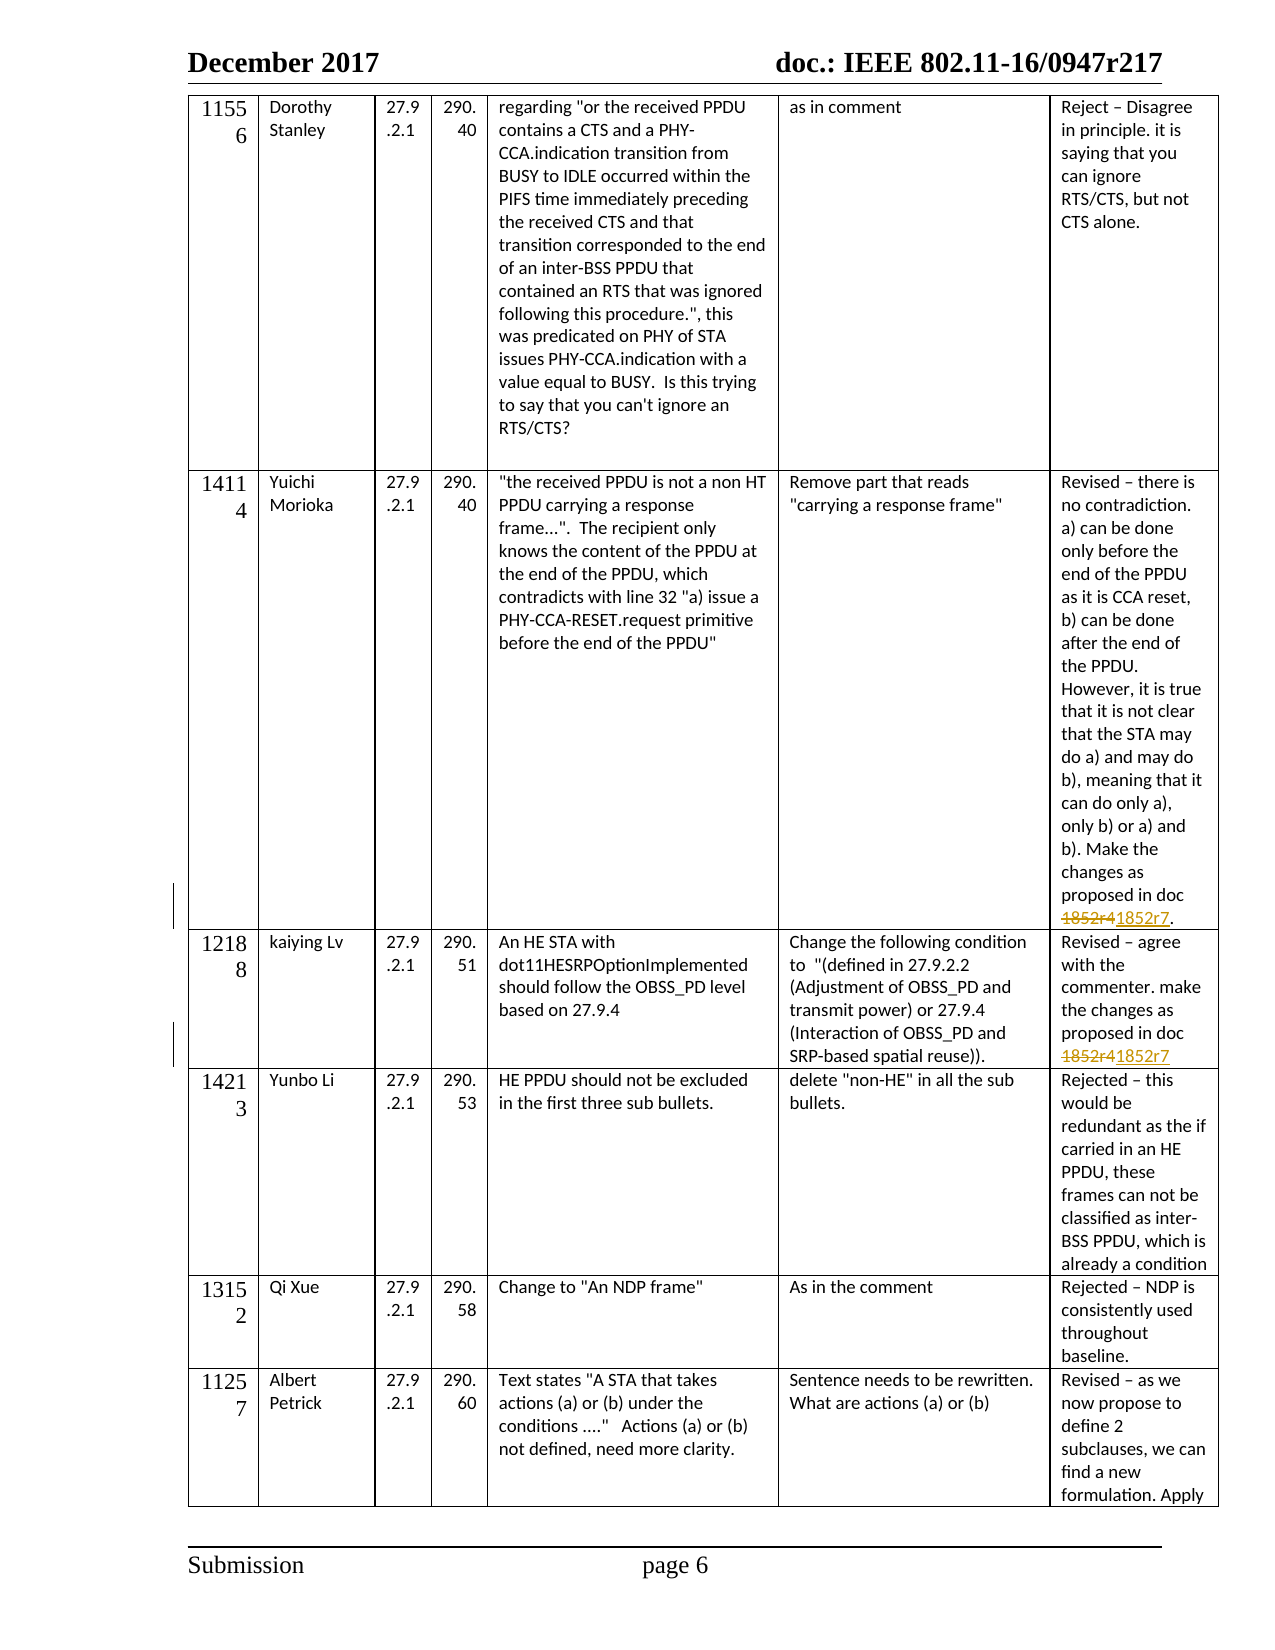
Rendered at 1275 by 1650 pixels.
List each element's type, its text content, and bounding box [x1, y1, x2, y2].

table_cell Reject – Disagree in principle. it is saying that you can ignore RTS/CTS, but not CTS alone. [1051, 96, 1218, 469]
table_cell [779, 1369, 1049, 1506]
table_cell Yuichi Morioka [259, 471, 374, 929]
table_cell Yunbo Li [259, 1069, 374, 1275]
table_cell 290.58 [432, 1276, 487, 1367]
table_cell Revised – agree with the commenter. make the changes as proposed in doc [1051, 930, 1218, 1067]
table_cell Albert Petrick [259, 1369, 374, 1506]
table_cell Change to "An NDP frame" [488, 1276, 778, 1367]
table_cell as in comment [779, 96, 1049, 469]
table_cell Change the following condition to "(defined in 27.9.2.2 (Adjustment of OBSS_PD and transmit power) or 27.9.4 (Interaction of OBSS_PD and SRP-based spatial reuse)). [779, 930, 1049, 1067]
table_cell An HE STA with dot11HESRPOptionImplemented should follow the OBSS_PD level based on 27.9.4 [488, 930, 778, 1067]
table_cell Revised – there is no contradiction. a) can be done only before the end of the PPDU as it is CCA reset, b) can be done after the end of the PPDU. However, it is true that it is not clear that the STA may do a) and may do b), meaning that it can do only a), only b) or a) and b). Make the changes as proposed in doc . [1051, 471, 1218, 929]
table_cell 27.9.2.1 [376, 1369, 431, 1506]
table_cell "the received PPDU is not a non HT PPDU carrying a response frame...". The recipient only knows the content of the PPDU at the end of the PPDU, which contradicts with line 32 "a) issue a PHY-CCA-RESET.request primitive before the end of the PPDU" [488, 471, 778, 929]
table_cell 12188 [189, 930, 258, 1067]
table_cell As in the comment [779, 1276, 1049, 1367]
table_cell Remove part that reads "carrying a response frame" [779, 471, 1049, 929]
table_cell kaiying Lv [259, 930, 374, 1067]
table_cell 11257 [189, 1369, 258, 1506]
table_cell 11556 [189, 96, 258, 469]
table_cell 27.9.2.1 [376, 1276, 431, 1367]
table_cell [488, 1369, 778, 1506]
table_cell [1051, 1369, 1218, 1506]
table_cell 14114 [189, 471, 258, 929]
table_cell 27.9.2.1 [376, 930, 431, 1067]
table_cell 290.51 [432, 930, 487, 1067]
table_cell Qi Xue [259, 1276, 374, 1367]
table_cell 290.60 [432, 1369, 487, 1506]
table_cell Rejected – this would be redundant as the if carried in an HE PPDU, these frames can not be classified as inter-BSS PPDU, which is already a condition [1051, 1069, 1218, 1275]
table_cell 290.40 [432, 471, 487, 929]
table_cell 290.53 [432, 1069, 487, 1275]
table_cell 27.9.2.1 [376, 96, 431, 469]
table_cell 290.40 [432, 96, 487, 469]
table_cell Dorothy Stanley [259, 96, 374, 469]
table_cell 27.9.2.1 [376, 1069, 431, 1275]
table_cell 13152 [189, 1276, 258, 1367]
table_cell 14213 [189, 1069, 258, 1275]
table_cell regarding "or the received PPDU contains a CTS and a PHY-CCA.indication transition from BUSY to IDLE occurred within the PIFS time immediately preceding the received CTS and that transition corresponded to the end of an inter-BSS PPDU that contained an RTS that was ignored following this procedure.", this was predicated on PHY of STA issues PHY-CCA.indication with a value equal to BUSY. Is this trying to say that you can't ignore an RTS/CTS? [488, 96, 778, 469]
table_cell Rejected – NDP is consistently used throughout baseline. [1051, 1276, 1218, 1367]
table_cell 27.9.2.1 [376, 471, 431, 929]
table_cell delete "non-HE" in all the sub bullets. [779, 1069, 1049, 1275]
table_cell HE PPDU should not be excluded in the first three sub bullets. [488, 1069, 778, 1275]
